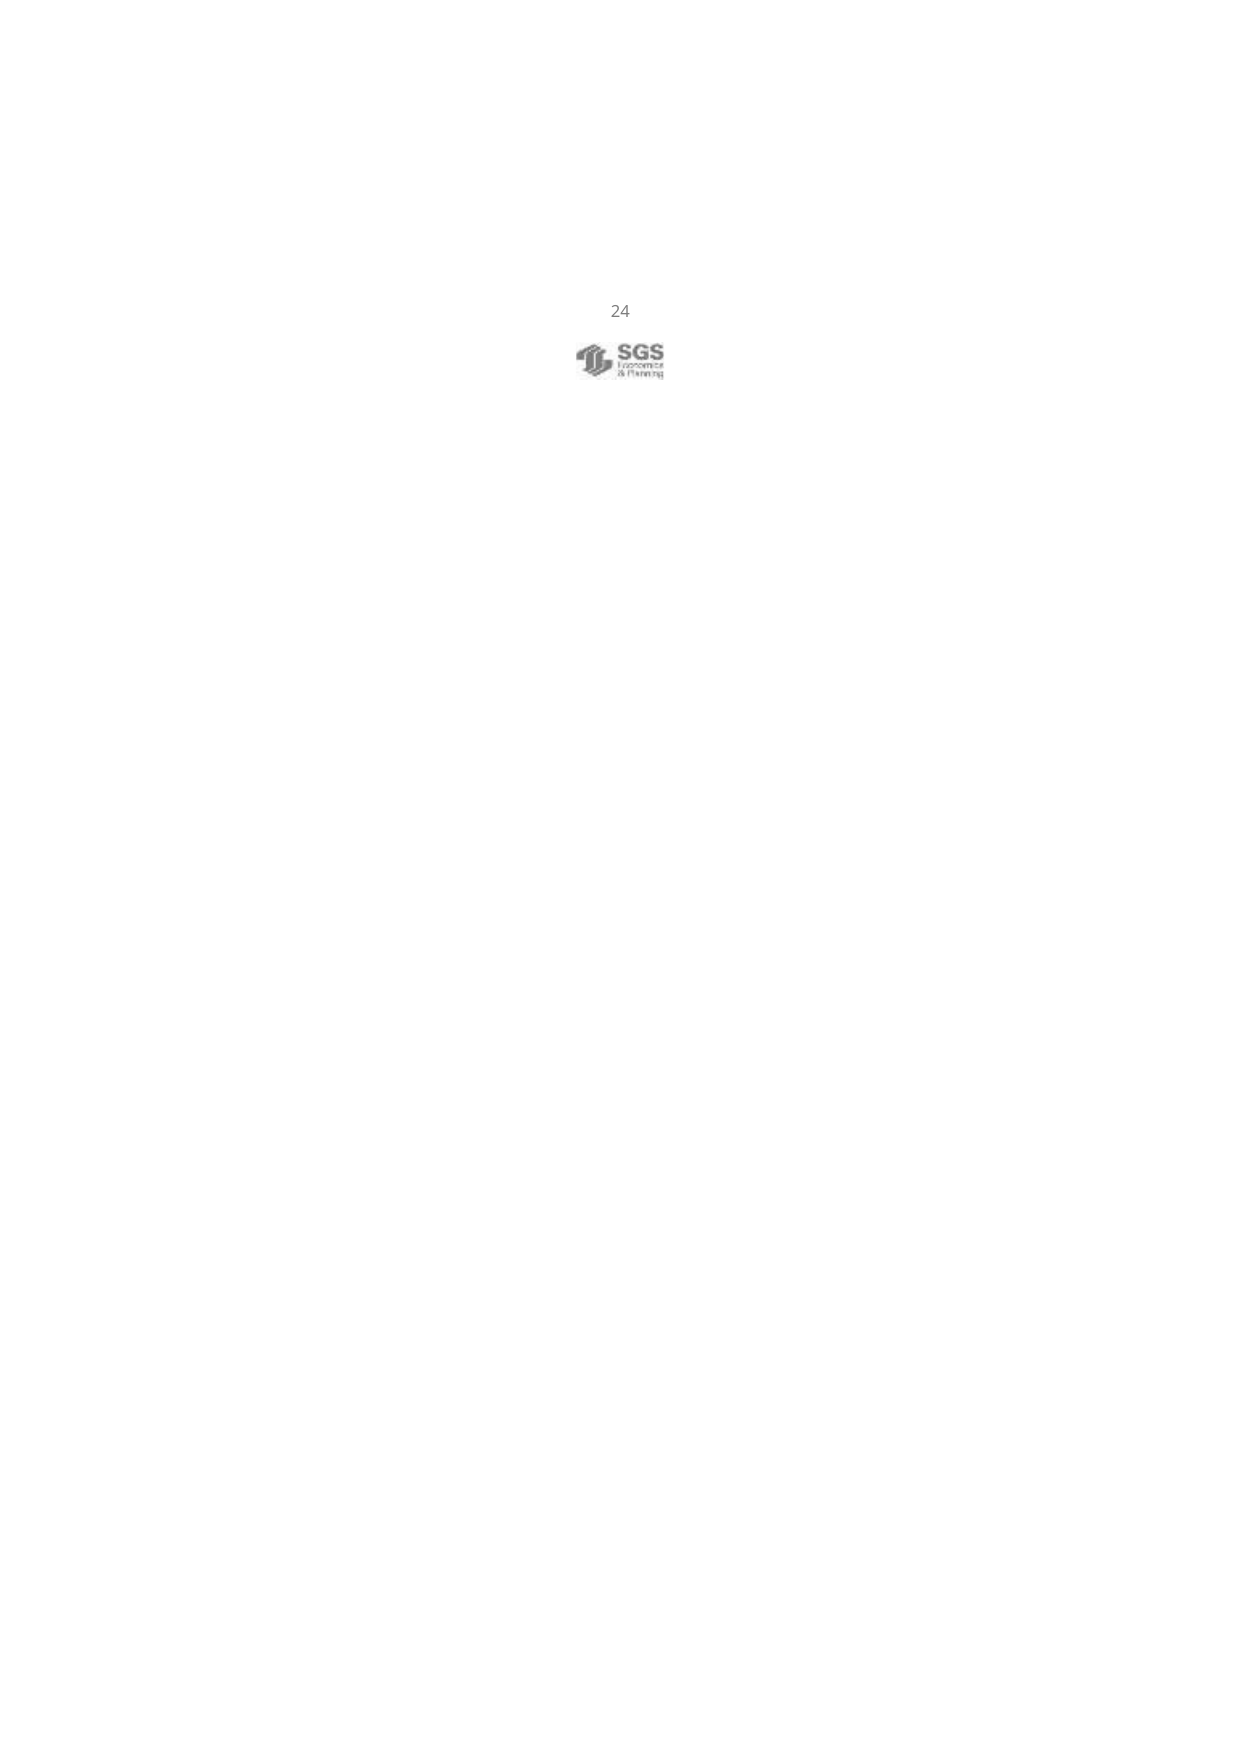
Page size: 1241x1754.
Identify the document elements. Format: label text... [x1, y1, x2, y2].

picture [575, 342, 665, 380]
text 24 [610, 300, 630, 323]
